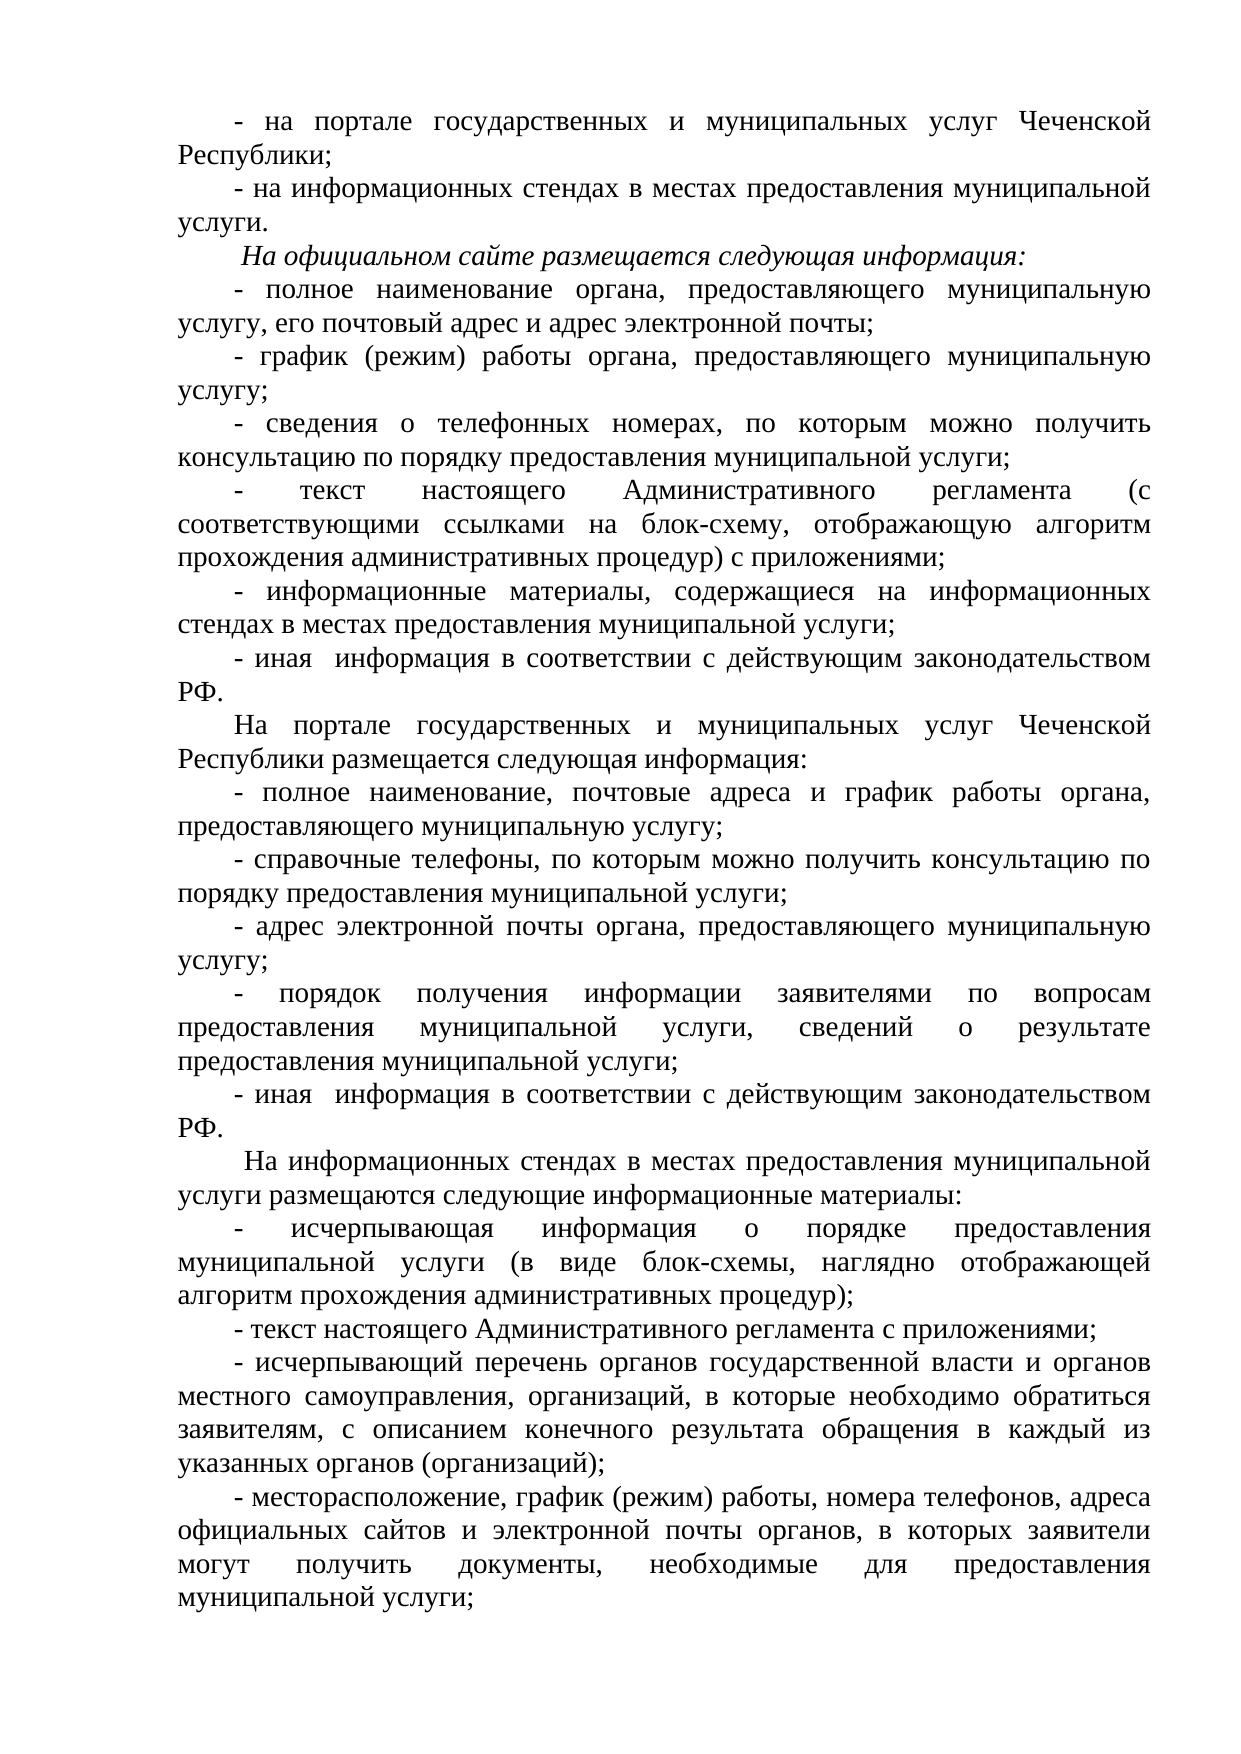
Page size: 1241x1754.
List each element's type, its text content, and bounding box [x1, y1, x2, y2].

text - график (режим) работы органа, предоставляющего муниципальную услугу; [177, 338, 1152, 405]
text - адрес электронной почты органа, предоставляющего муниципальную услугу; [177, 908, 1152, 976]
text - информационные материалы, содержащиеся на информационных стендах в местах предоставления муниципальной услуги; [177, 573, 1152, 640]
text - исчерпывающий перечень органов государственной власти и органов местного самоуправления, организаций, в которые необходимо обратиться заявителям, с описанием конечного результата обращения в каждый из указанных органов (организаций); [177, 1344, 1152, 1479]
text - справочные телефоны, по которым можно получить консультацию по порядку предоставления муниципальной услуги; [177, 841, 1152, 908]
text - иная информация в соответствии с действующим законодательством РФ. [177, 640, 1152, 707]
text - исчерпывающая информация о порядке предоставления муниципальной услуги (в виде блок-схемы, наглядно отображающей алгоритм прохождения административных процедур); [177, 1210, 1152, 1311]
text - порядок получения информации заявителями по вопросам предоставления муниципальной услуги, сведений о результате предоставления муниципальной услуги; [177, 976, 1152, 1076]
text - иная информация в соответствии с действующим законодательством РФ. [177, 1076, 1152, 1143]
text - месторасположение, график (режим) работы, номера телефонов, адреса официальных сайтов и электронной почты органов, в которых заявители могут получить документы, необходимые для предоставления муниципальной услуги; [177, 1479, 1152, 1613]
text - полное наименование, почтовые адреса и график работы органа, предоставляющего муниципальную услугу; [177, 774, 1152, 841]
text - сведения о телефонных номерах, по которым можно получить консультацию по порядку предоставления муниципальной услуги; [177, 405, 1152, 472]
text - полное наименование органа, предоставляющего муниципальную услугу, его почтовый адрес и адрес электронной почты; [177, 271, 1152, 338]
text На портале государственных и муниципальных услуг Чеченской Республики размещается следующая информация: [177, 707, 1152, 774]
text На официальном сайте размещается следующая информация: [177, 238, 1152, 271]
text - текст настоящего Административного регламента с приложениями; [177, 1311, 1152, 1344]
text - текст настоящего Административного регламента (с соответствующими ссылками на блок-схему, отображающую алгоритм прохождения административных процедур) с приложениями; [177, 472, 1152, 573]
text - на информационных стендах в местах предоставления муниципальной услуги. [177, 171, 1152, 238]
text На информационных стендах в местах предоставления муниципальной услуги размещаются следующие информационные материалы: [177, 1143, 1152, 1210]
text - на портале государственных и муниципальных услуг Чеченской Республики; [177, 103, 1152, 171]
